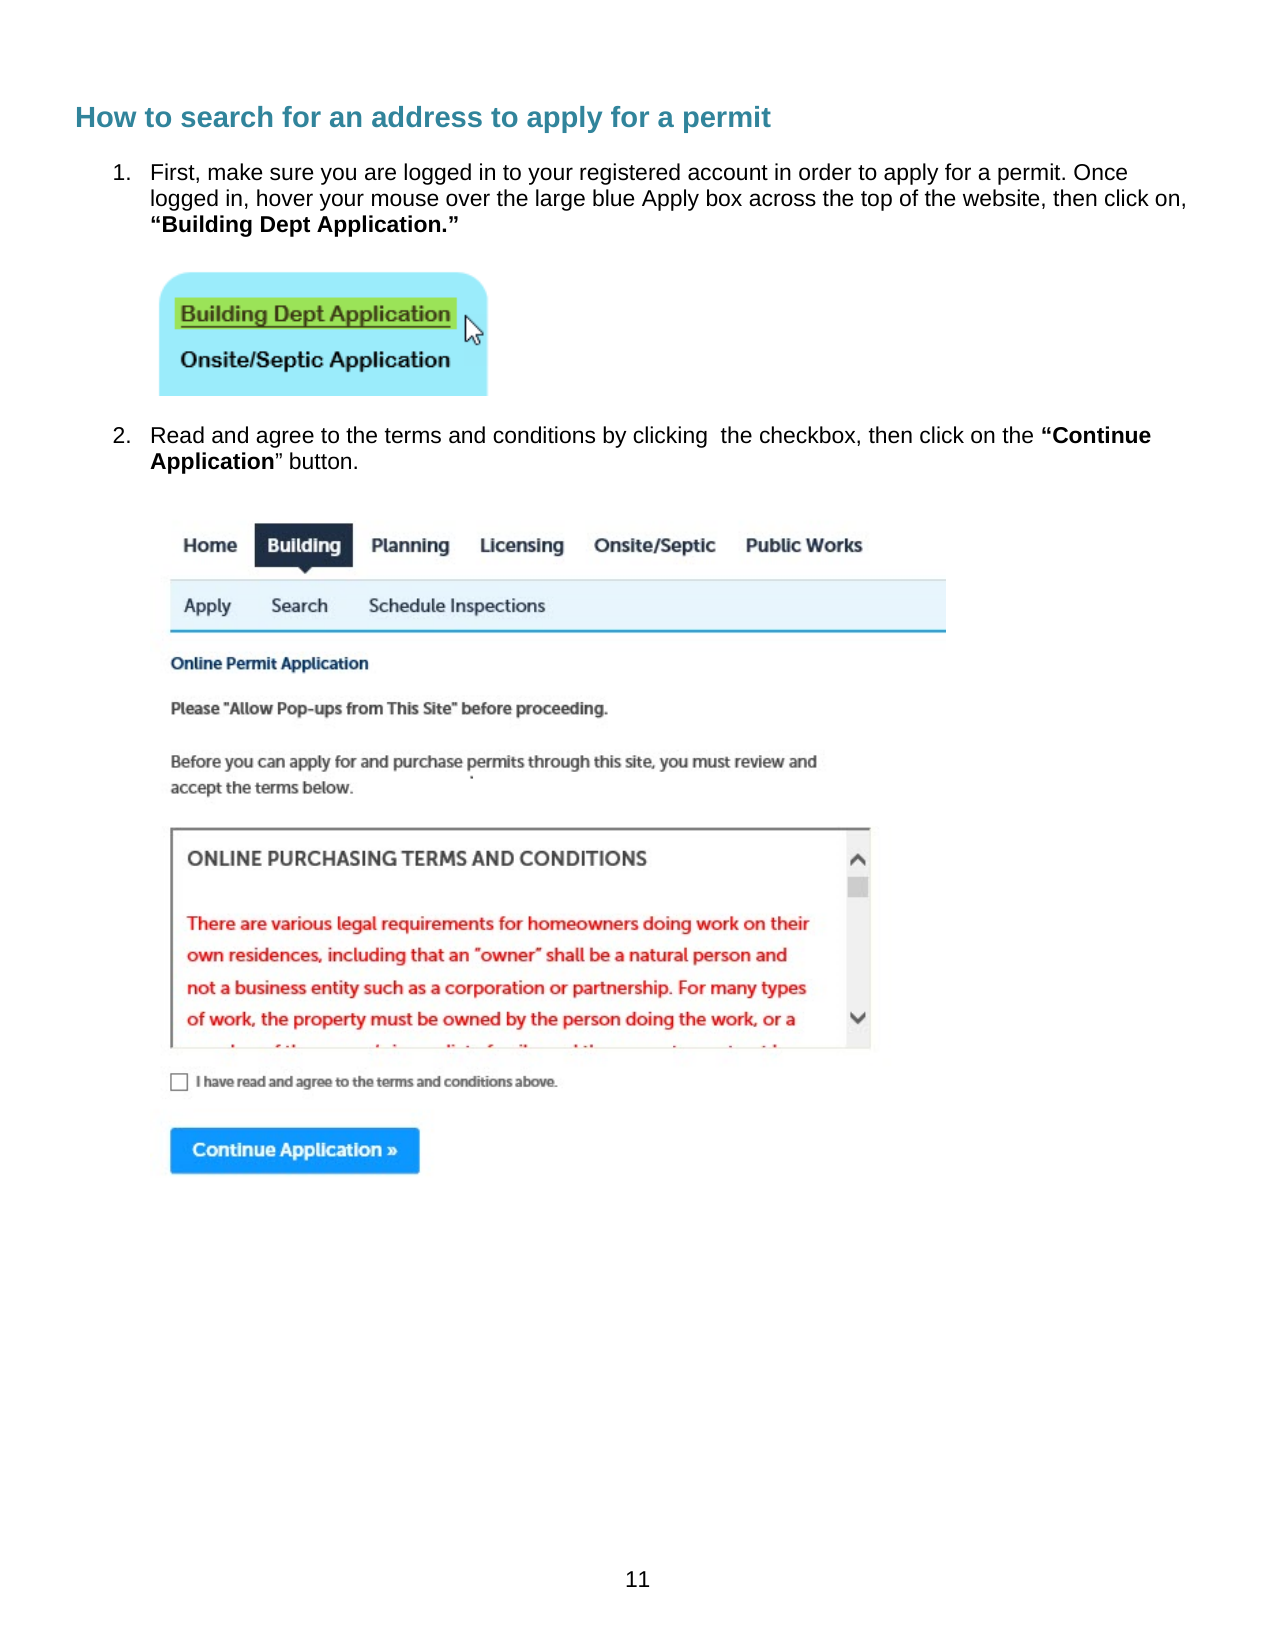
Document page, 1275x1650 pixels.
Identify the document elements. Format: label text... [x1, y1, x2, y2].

picture [150, 263, 501, 396]
list Read and agree to the terms and conditions by clicking the checkbox, then click on the “Continue Application” button. [112, 422, 1200, 474]
subtitle How to search for an address to apply for a permit [75, 100, 1200, 133]
list First, make sure you are logged in to your registered account in order to apply for a permit. Once logged in, hover your mouse over the large blue Apply box across the top of the website, then click on, “Building Dept Application.” [112, 158, 1200, 264]
picture [150, 499, 946, 1188]
